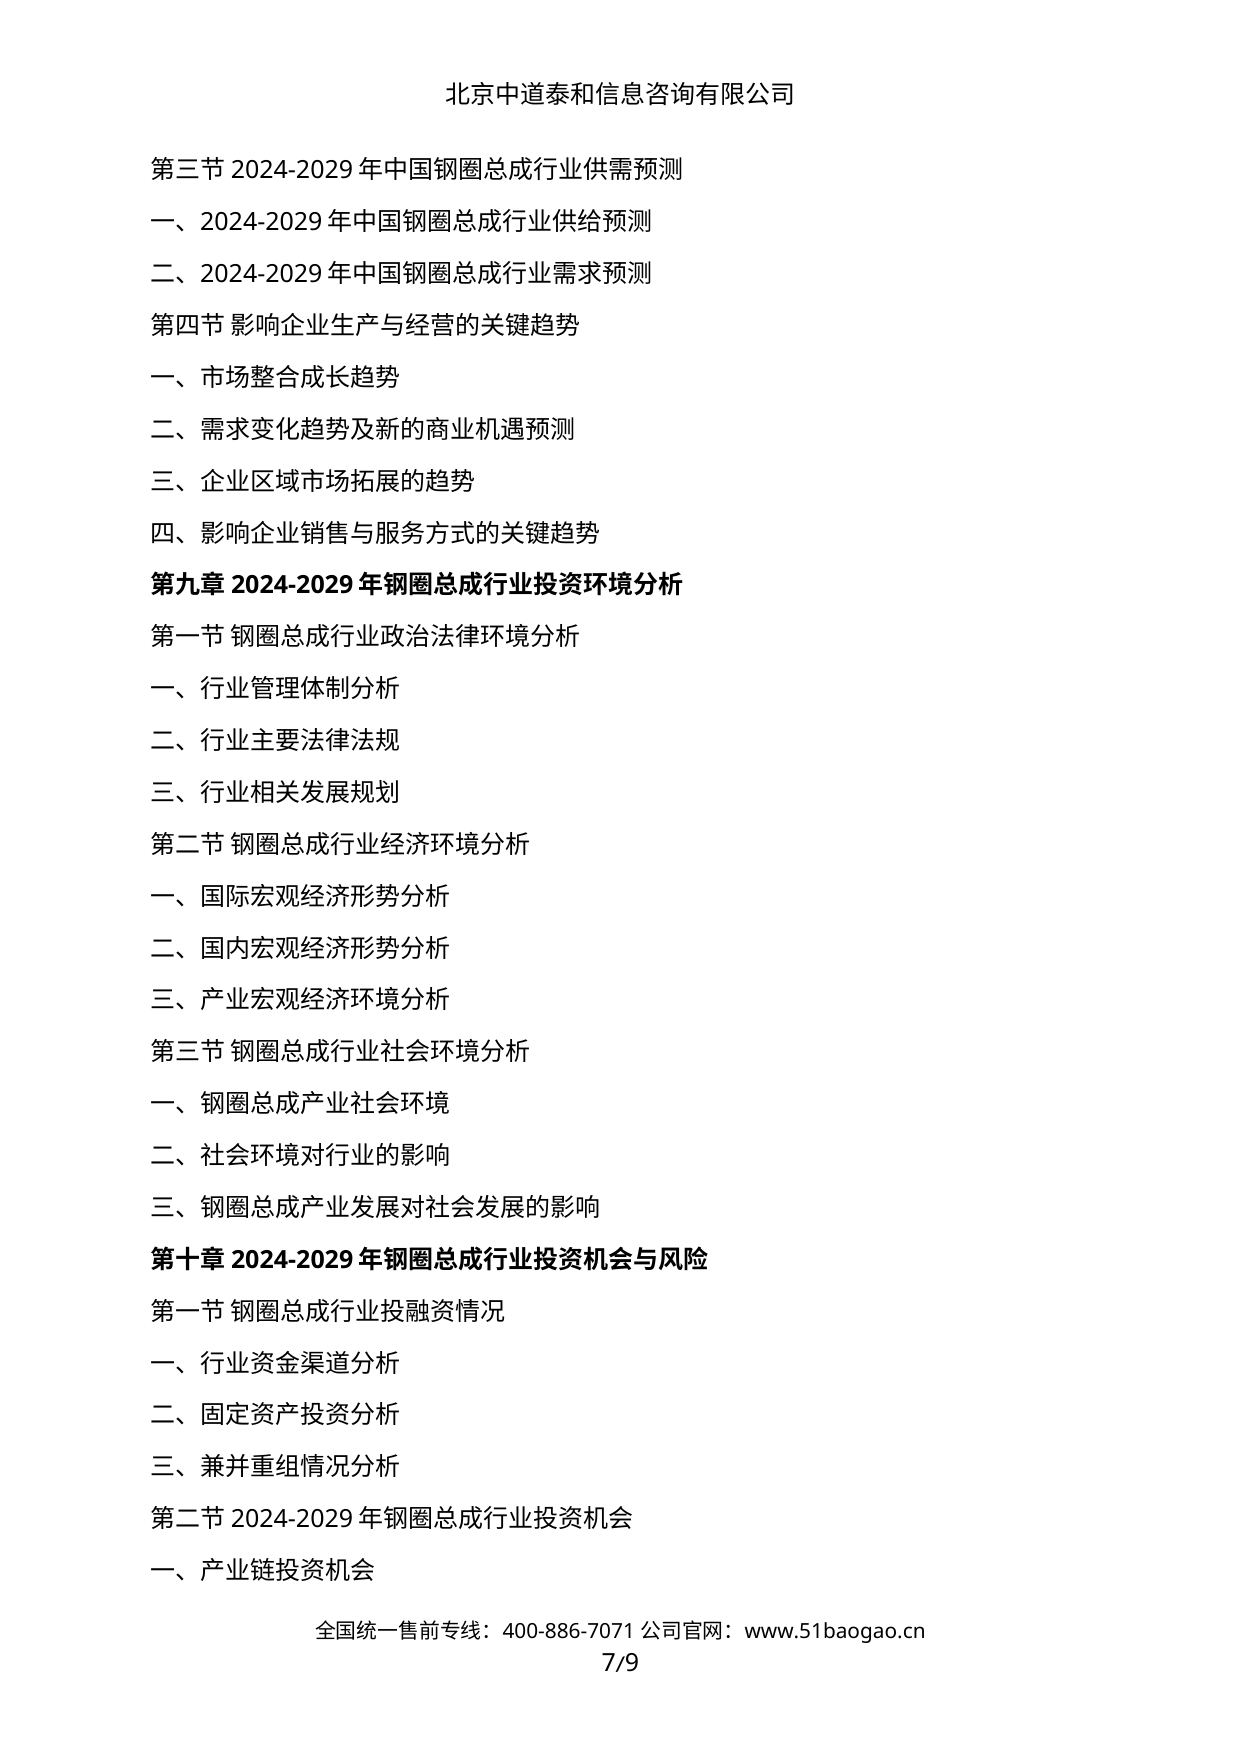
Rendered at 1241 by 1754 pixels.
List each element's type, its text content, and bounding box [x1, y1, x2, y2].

text 二、需求变化趋势及新的商业机遇预测 [150, 409, 1090, 446]
text 三、产业宏观经济环境分析 [150, 980, 1090, 1016]
text 一、行业管理体制分析 [150, 669, 1090, 705]
text 第九章 2024-2029年钢圈总成行业投资环境分析 [150, 565, 1090, 601]
text 第一节 钢圈总成行业政治法律环境分析 [150, 617, 1090, 653]
text 三、钢圈总成产业发展对社会发展的影响 [150, 1187, 1090, 1224]
text 一、行业资金渠道分析 [150, 1343, 1090, 1379]
text 一、市场整合成长趋势 [150, 357, 1090, 394]
text 第二节 2024-2029年钢圈总成行业投资机会 [150, 1499, 1090, 1535]
text 第二节 钢圈总成行业经济环境分析 [150, 824, 1090, 861]
text 二、国内宏观经济形势分析 [150, 928, 1090, 964]
text 第三节 钢圈总成行业社会环境分析 [150, 1032, 1090, 1068]
text 第一节 钢圈总成行业投融资情况 [150, 1291, 1090, 1327]
text 一、产业链投资机会 [150, 1551, 1090, 1587]
text 二、2024-2029年中国钢圈总成行业需求预测 [150, 254, 1090, 290]
text 三、行业相关发展规划 [150, 772, 1090, 809]
text 四、影响企业销售与服务方式的关键趋势 [150, 513, 1090, 549]
text 一、2024-2029年中国钢圈总成行业供给预测 [150, 202, 1090, 238]
text 三、兼并重组情况分析 [150, 1447, 1090, 1483]
text 二、社会环境对行业的影响 [150, 1136, 1090, 1172]
text 一、国际宏观经济形势分析 [150, 876, 1090, 912]
text 一、钢圈总成产业社会环境 [150, 1084, 1090, 1120]
text 二、固定资产投资分析 [150, 1395, 1090, 1431]
text 第十章 2024-2029年钢圈总成行业投资机会与风险 [150, 1239, 1090, 1276]
text 第四节 影响企业生产与经营的关键趋势 [150, 306, 1090, 342]
text 第三节 2024-2029年中国钢圈总成行业供需预测 [150, 150, 1090, 186]
text 三、企业区域市场拓展的趋势 [150, 461, 1090, 497]
text 二、行业主要法律法规 [150, 721, 1090, 757]
